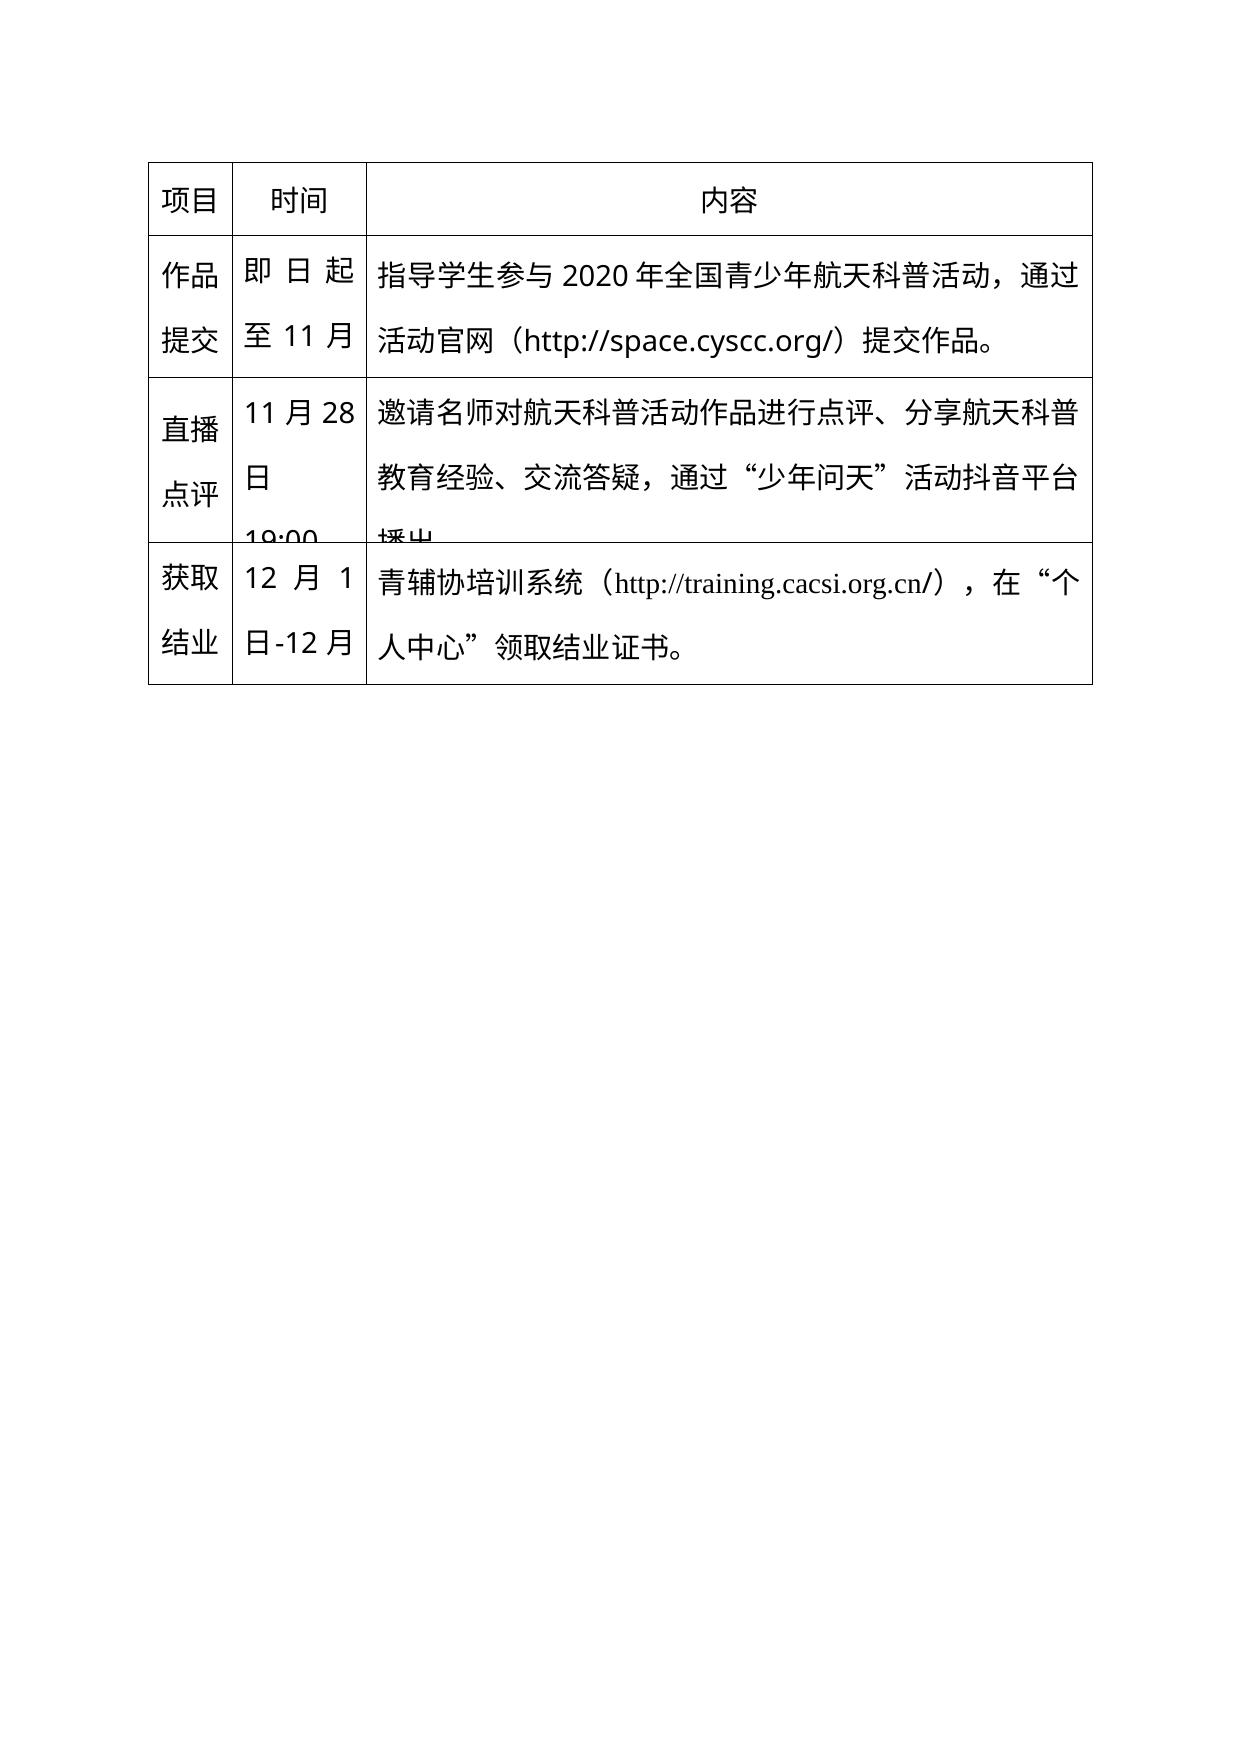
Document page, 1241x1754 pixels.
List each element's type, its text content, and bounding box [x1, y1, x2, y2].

table_cell 作品 提交 [149, 236, 232, 377]
table_cell 获取结业 证书 [149, 543, 232, 684]
table_cell 直播点评 [149, 378, 232, 542]
table_header 时间 [233, 163, 366, 235]
table_cell 青辅协培训系统（http://training.cacsi.org.cn/），在“个人中心”领取结业证书。 [367, 543, 1092, 684]
table_cell 指导学生参与2020年全国青少年航天科普活动，通过活动官网（http://space.cyscc.org/）提交作品。 [367, 236, 1092, 377]
table_cell 12月1日-12月4日 [233, 543, 366, 684]
table_header 内容 [367, 163, 1092, 235]
table_cell 邀请名师对航天科普活动作品进行点评、分享航天科普教育经验、交流答疑，通过“少年问天”活动抖音平台播出。 [367, 378, 1092, 542]
table_cell 即日起至11月27日 [233, 236, 366, 377]
table_cell 11月28日19:00- 21:00 [233, 378, 366, 542]
table_header 项目 [149, 163, 232, 235]
